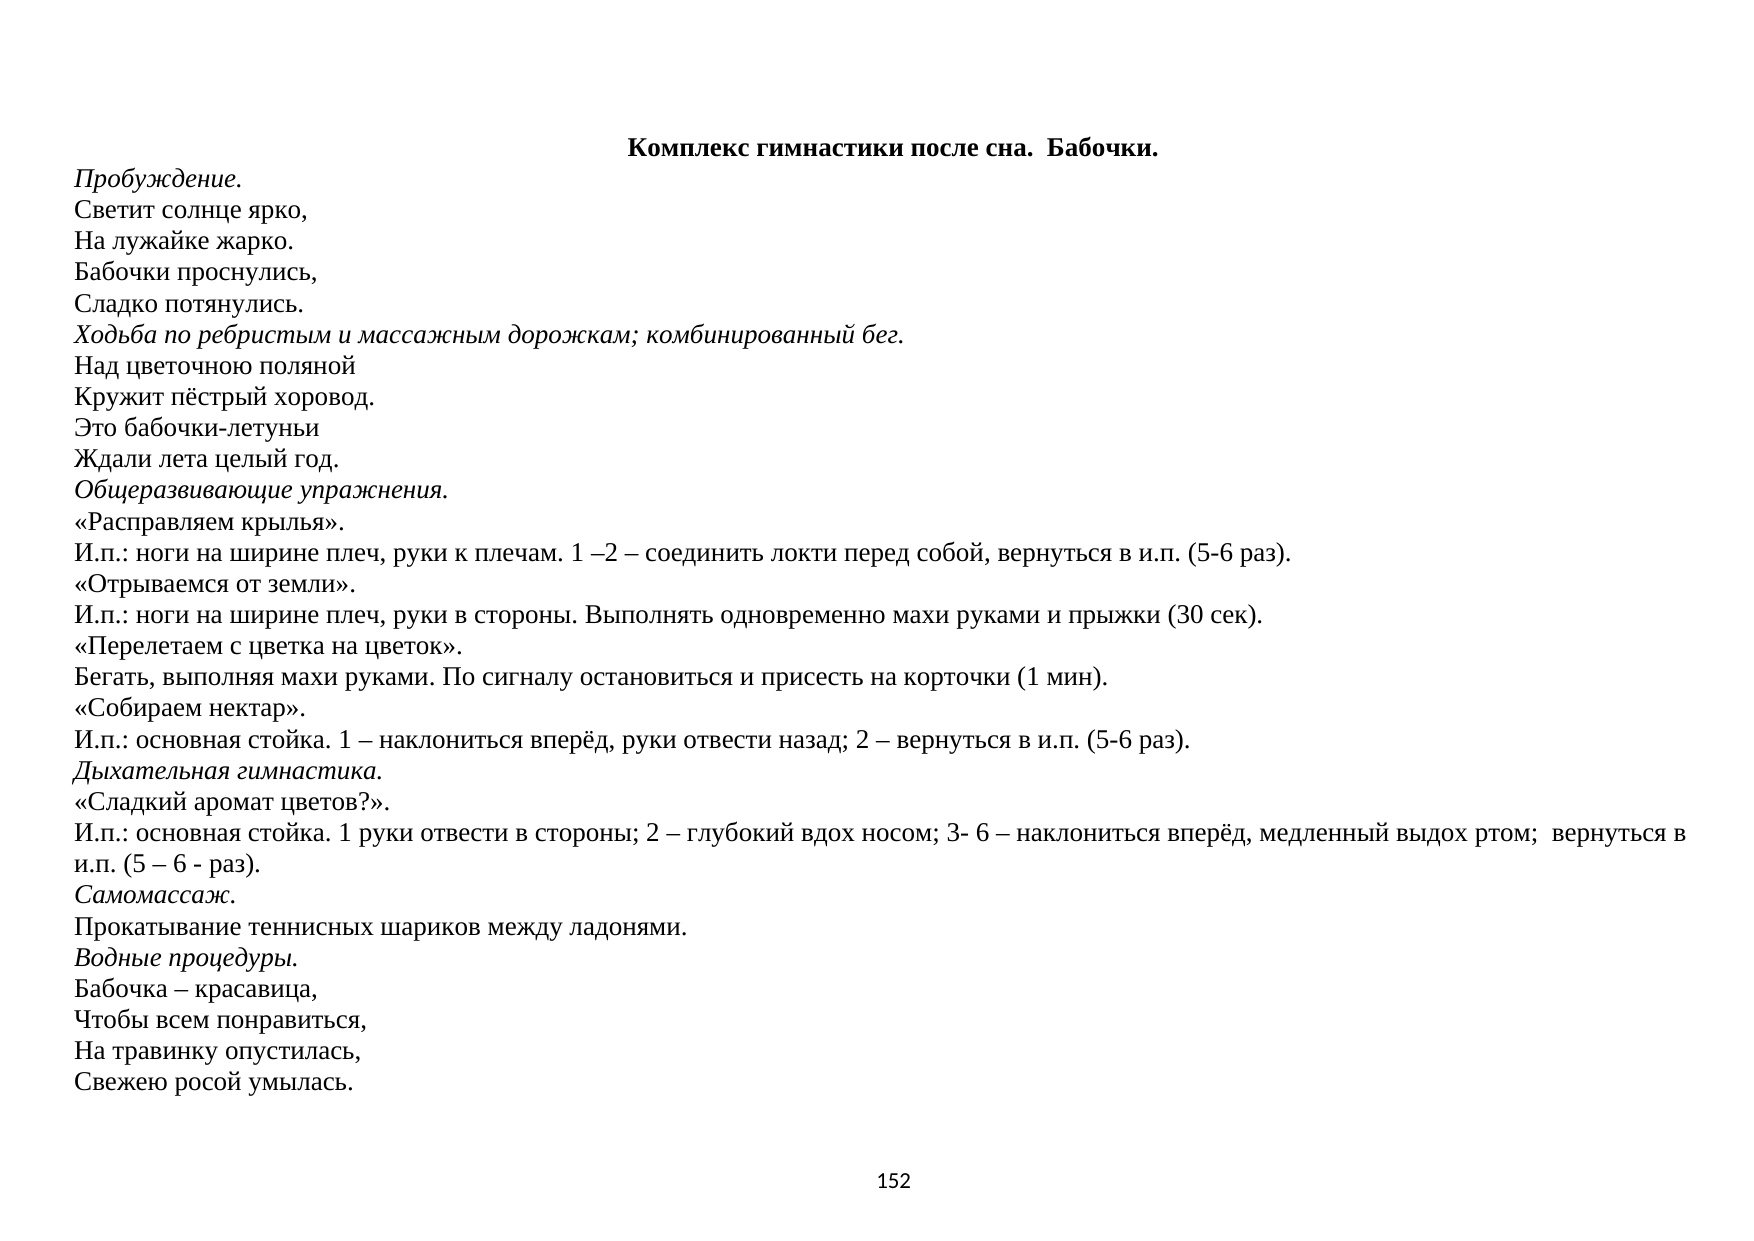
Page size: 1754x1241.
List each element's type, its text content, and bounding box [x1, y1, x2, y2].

text «Перелетаем с цветка на цветок». [74, 629, 1713, 660]
text «Отрываемся от земли». [74, 567, 1713, 598]
text Водные процедуры. [74, 941, 1713, 972]
text Дыхательная гимнастика. [74, 754, 1713, 785]
text Бегать, выполняя махи руками. По сигналу остановиться и присесть на корточки (1 мин). [74, 660, 1713, 692]
text Кружит пёстрый хоровод. [74, 380, 1713, 411]
text И.п.: основная стойка. 1 – наклониться вперёд, руки отвести назад; 2 – вернуться в и.п. (5-6 раз). [74, 723, 1713, 754]
text Прокатывание теннисных шариков между ладонями. [74, 909, 1713, 941]
text Комплекс гимнастики после сна. Бабочки. [74, 131, 1713, 162]
text «Сладкий аромат цветов?». [74, 785, 1713, 816]
text Пробуждение. [74, 162, 1713, 193]
text И.п.: основная стойка. 1 руки отвести в стороны; 2 – глубокий вдох носом; 3- 6 – наклониться вперёд, медленный выдох ртом; вернуться в и.п. (5 – 6 - раз). [74, 816, 1713, 878]
text Это бабочки-летуньи [74, 411, 1713, 442]
text Ходьба по ребристым и массажным дорожкам; комбинированный бег. [74, 318, 1713, 349]
text И.п.: ноги на ширине плеч, руки к плечам. 1 –2 – соединить локти перед собой, вернуться в и.п. (5-6 раз). [74, 536, 1713, 567]
text И.п.: ноги на ширине плеч, руки в стороны. Выполнять одновременно махи руками и прыжки (30 сек). [74, 598, 1713, 629]
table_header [63, 972, 1672, 1159]
text На лужайке жарко. [74, 224, 1713, 256]
text Бабочки проснулись, [74, 256, 1713, 287]
text Ждали лета целый год. [74, 442, 1713, 473]
text Самомассаж. [74, 878, 1713, 909]
text Над цветочною поляной [74, 349, 1713, 380]
text Сладко потянулись. [74, 287, 1713, 318]
text Общеразвивающие упражнения. [74, 473, 1713, 505]
text «Расправляем крылья». [74, 505, 1713, 536]
text «Собираем нектар». [74, 692, 1713, 723]
text Светит солнце ярко, [74, 193, 1713, 224]
